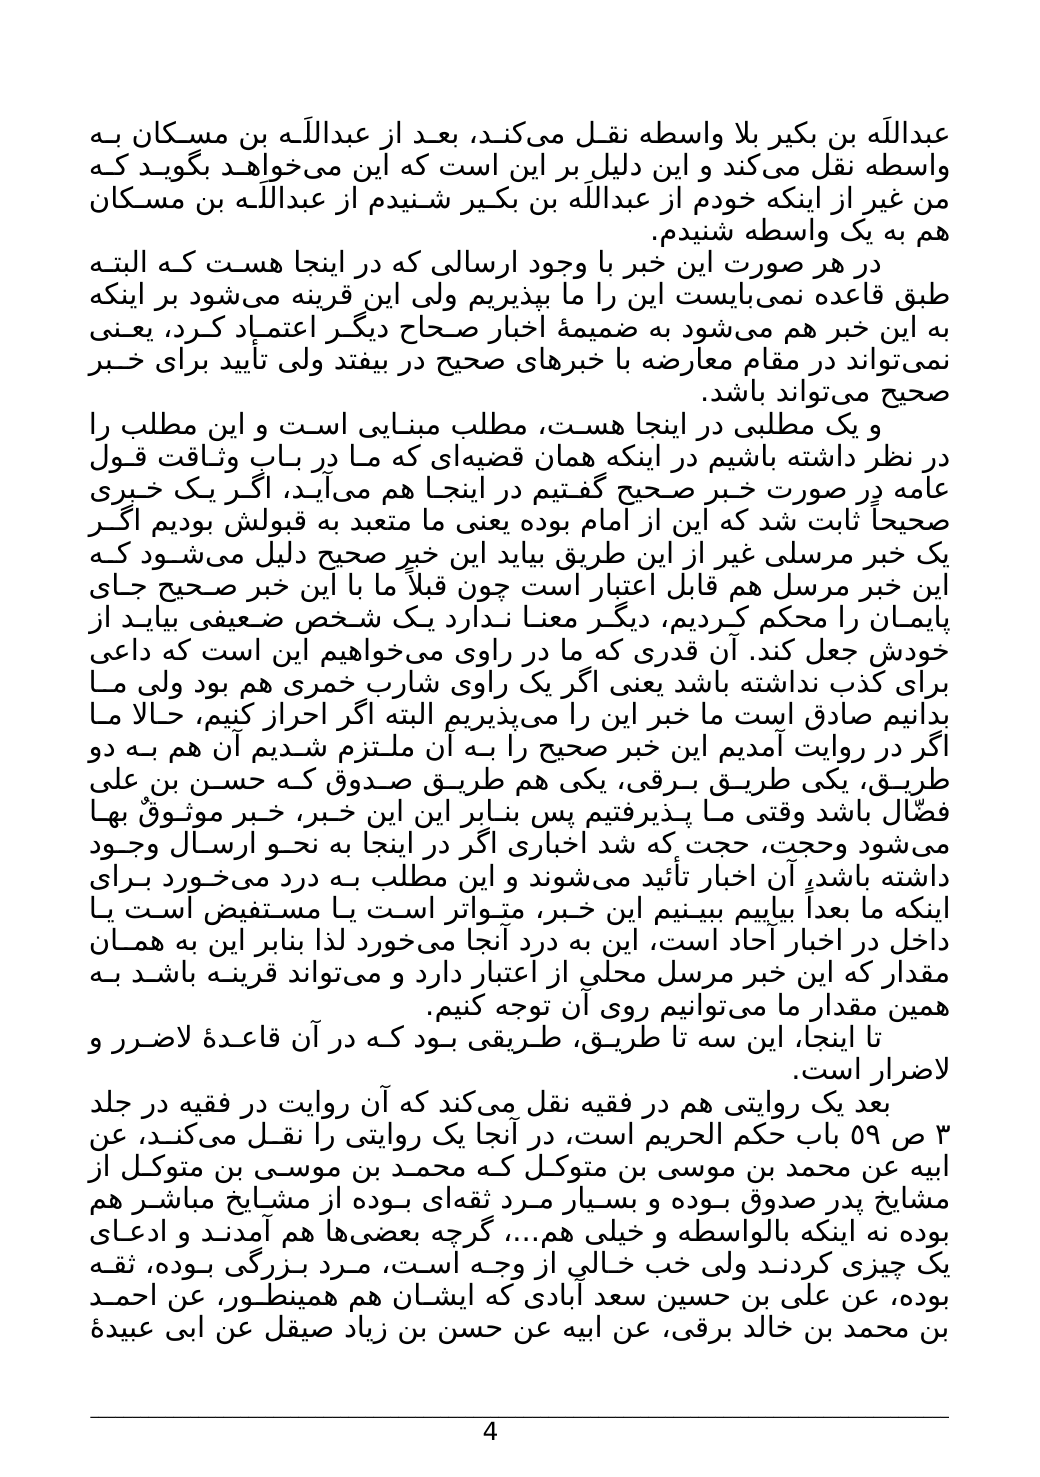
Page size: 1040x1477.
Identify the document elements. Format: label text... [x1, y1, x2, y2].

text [89, 1086, 951, 1345]
text تا اینجا، این سه تا طریق، طریقی بود که در آن قاعدۀ لاضرر و لاضرار است. [89, 1022, 951, 1086]
text در هر صورت این خبر با وجود ارسالی که در اینجا هست که البته طبق قاعده نمی‌بایست این را ما بپذیریم ولی این قرینه می‌شود بر اینکه به این خبر هم می‌شود به ضمیمۀ اخبار صحاح دیگر اعتماد کرد، یعنی نمی‌تواند در مقام معارضه با خبرهای صحیح در بیفتد ولی تأیید برای خبر صحیح می‌تواند باشد. [89, 247, 951, 408]
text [89, 118, 951, 247]
text و یک مطلبی در اینجا هست، مطلب مبنایی است و این مطلب را در نظر داشته باشیم در اینکه همان قضیه‌ای که ما در باب وثاقت قول عامه در صورت خبر صحیح گفتیم در اینجا هم می‌آید، اگر یک خبری صحیحاً ثابت شد که این از امام بوده یعنی ما متعبد به قبولش بودیم اگر یک خبر مرسلی غیر از این طریق بیاید این خبر صحیح دلیل می‌شود که این خبر مرسل هم قابل اعتبار است چون قبلاً ما با این خبر صحیح جای پایمان را محکم کردیم، دیگر معنا ندارد یک شخص ضعیفی بیاید از خودش جعل کند. آن قدری که ما در راوی می‌خواهیم این است که داعی برای کذب نداشته باشد یعنی اگر یک راوی شارب خمری هم بود ولی ما بدانیم صادق است ما خبر این را می‌پذیریم البته اگر احراز کنیم، حالا ما اگر در روایت آمدیم این خبر صحیح را به آن ملتزم شدیم آن هم به دو طریق، یکی طریق برقی، یکی هم طریق صدوق که حسن بن علی فضّال باشد وقتی ما پذیرفتیم پس بنابر این این خبر، خبر موثوقٌ بها می‌شود وحجت، حجت که شد اخباری اگر در اینجا به نحو ارسال وجود داشته باشد، آن اخبار تأئید می‌شوند و این مطلب به درد می‌خورد برای اینکه ما بعداً بیاییم ببینیم این خبر، متواتر است یا مستفیض است یا داخل در اخبار آحاد است، این به درد آنجا می‌خورد لذا بنابر این به همان مقدار که این خبر مرسل محلی از اعتبار دارد و می‌تواند قرینه باشد به همین مقدار ما می‌توانیم روی آن توجه کنیم. [89, 408, 951, 1022]
